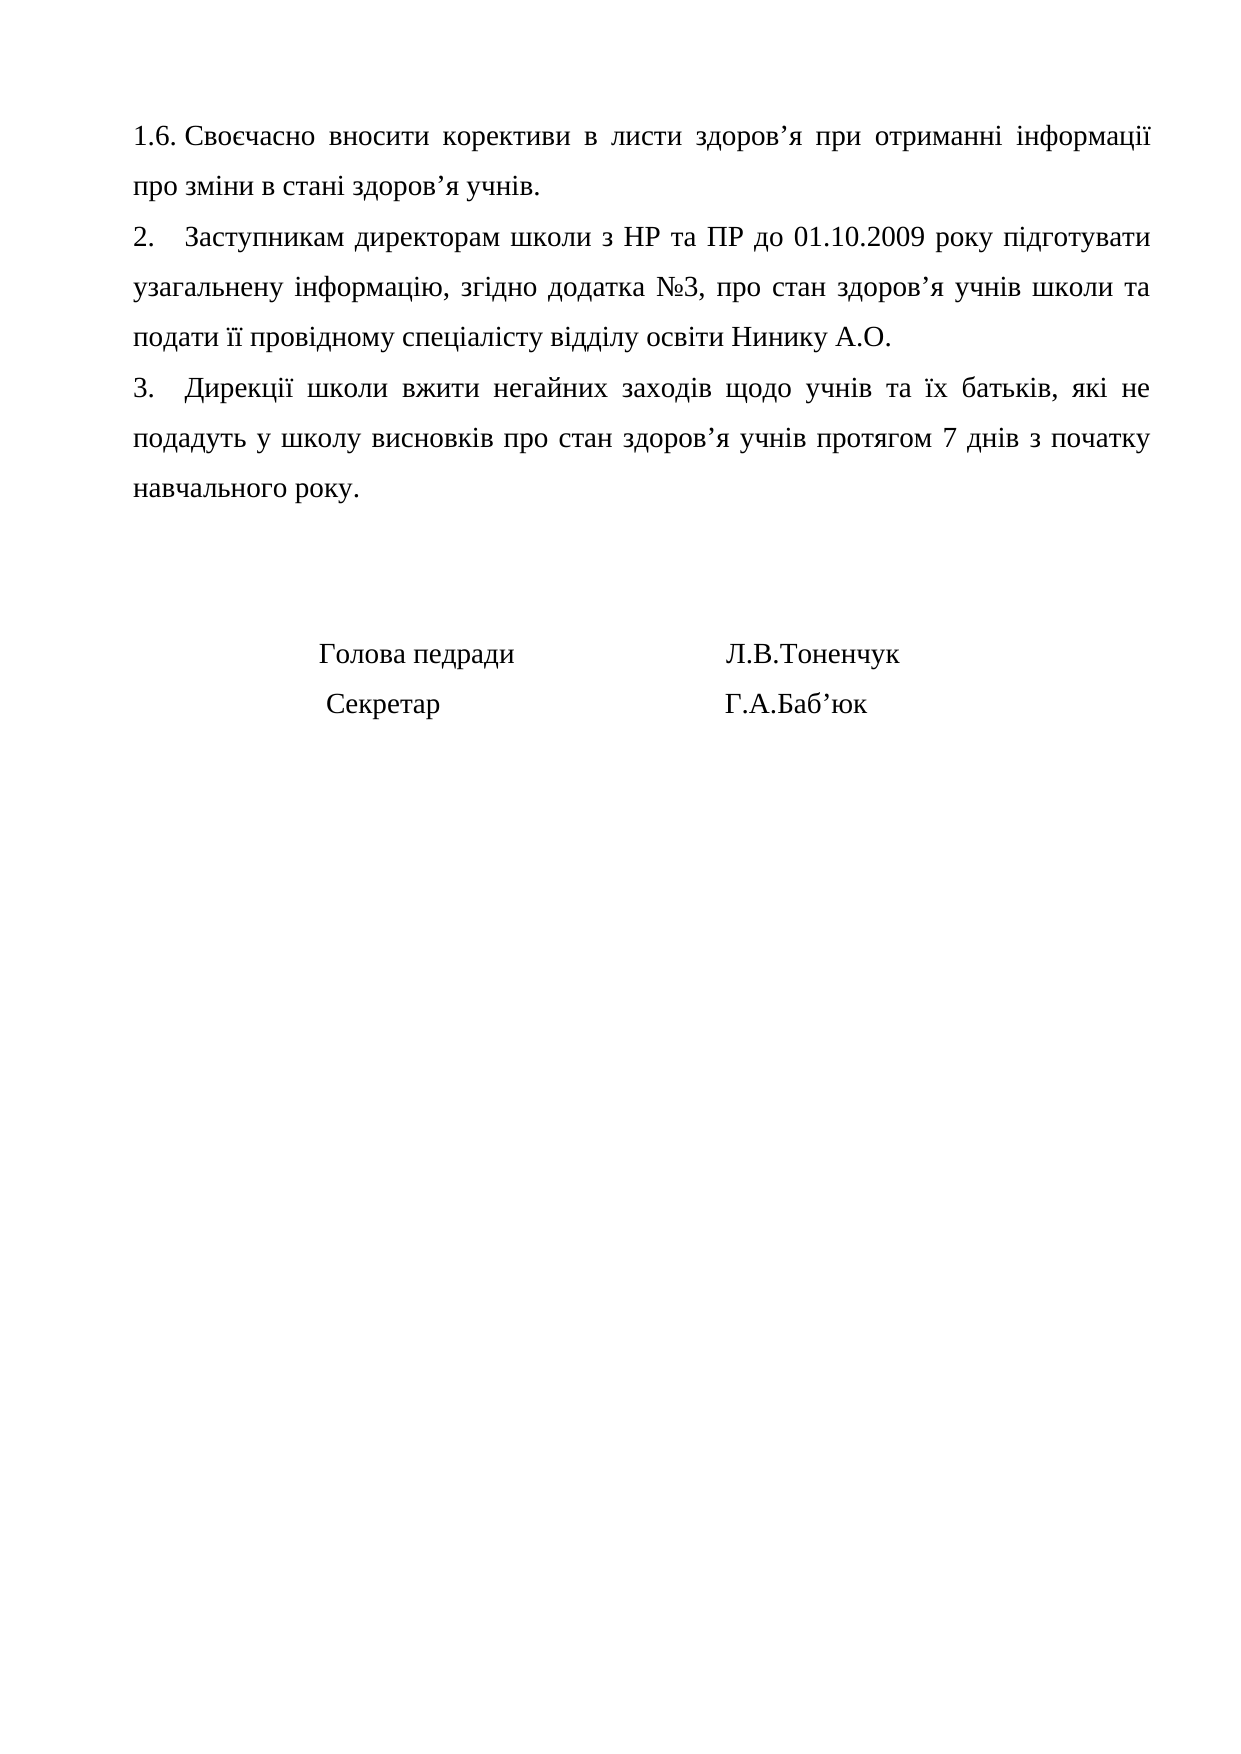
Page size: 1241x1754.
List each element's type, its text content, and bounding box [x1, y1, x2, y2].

text Голова педради Л.В.Тоненчук [318, 636, 1040, 669]
list Заступникам директорам школи з НР та ПР до 01.10.2009 року підготувати узагальнену інформацію, згідно додатка №3, про стан здоров’я учнів школи та подати її провідному спеціалісту відділу освіти Нинику А.О. [133, 219, 1152, 353]
text Секретар Г.А.Баб’юк [318, 686, 1040, 720]
list Дирекції школи вжити негайних заходів щодо учнів та їх батьків, які не подадуть у школу висновків про стан здоров’я учнів протягом 7 днів з початку навчального року. [133, 370, 1152, 504]
list Своєчасно вносити корективи в листи здоров’я при отриманні інформації про зміни в стані здоров’я учнів. [133, 118, 1152, 202]
